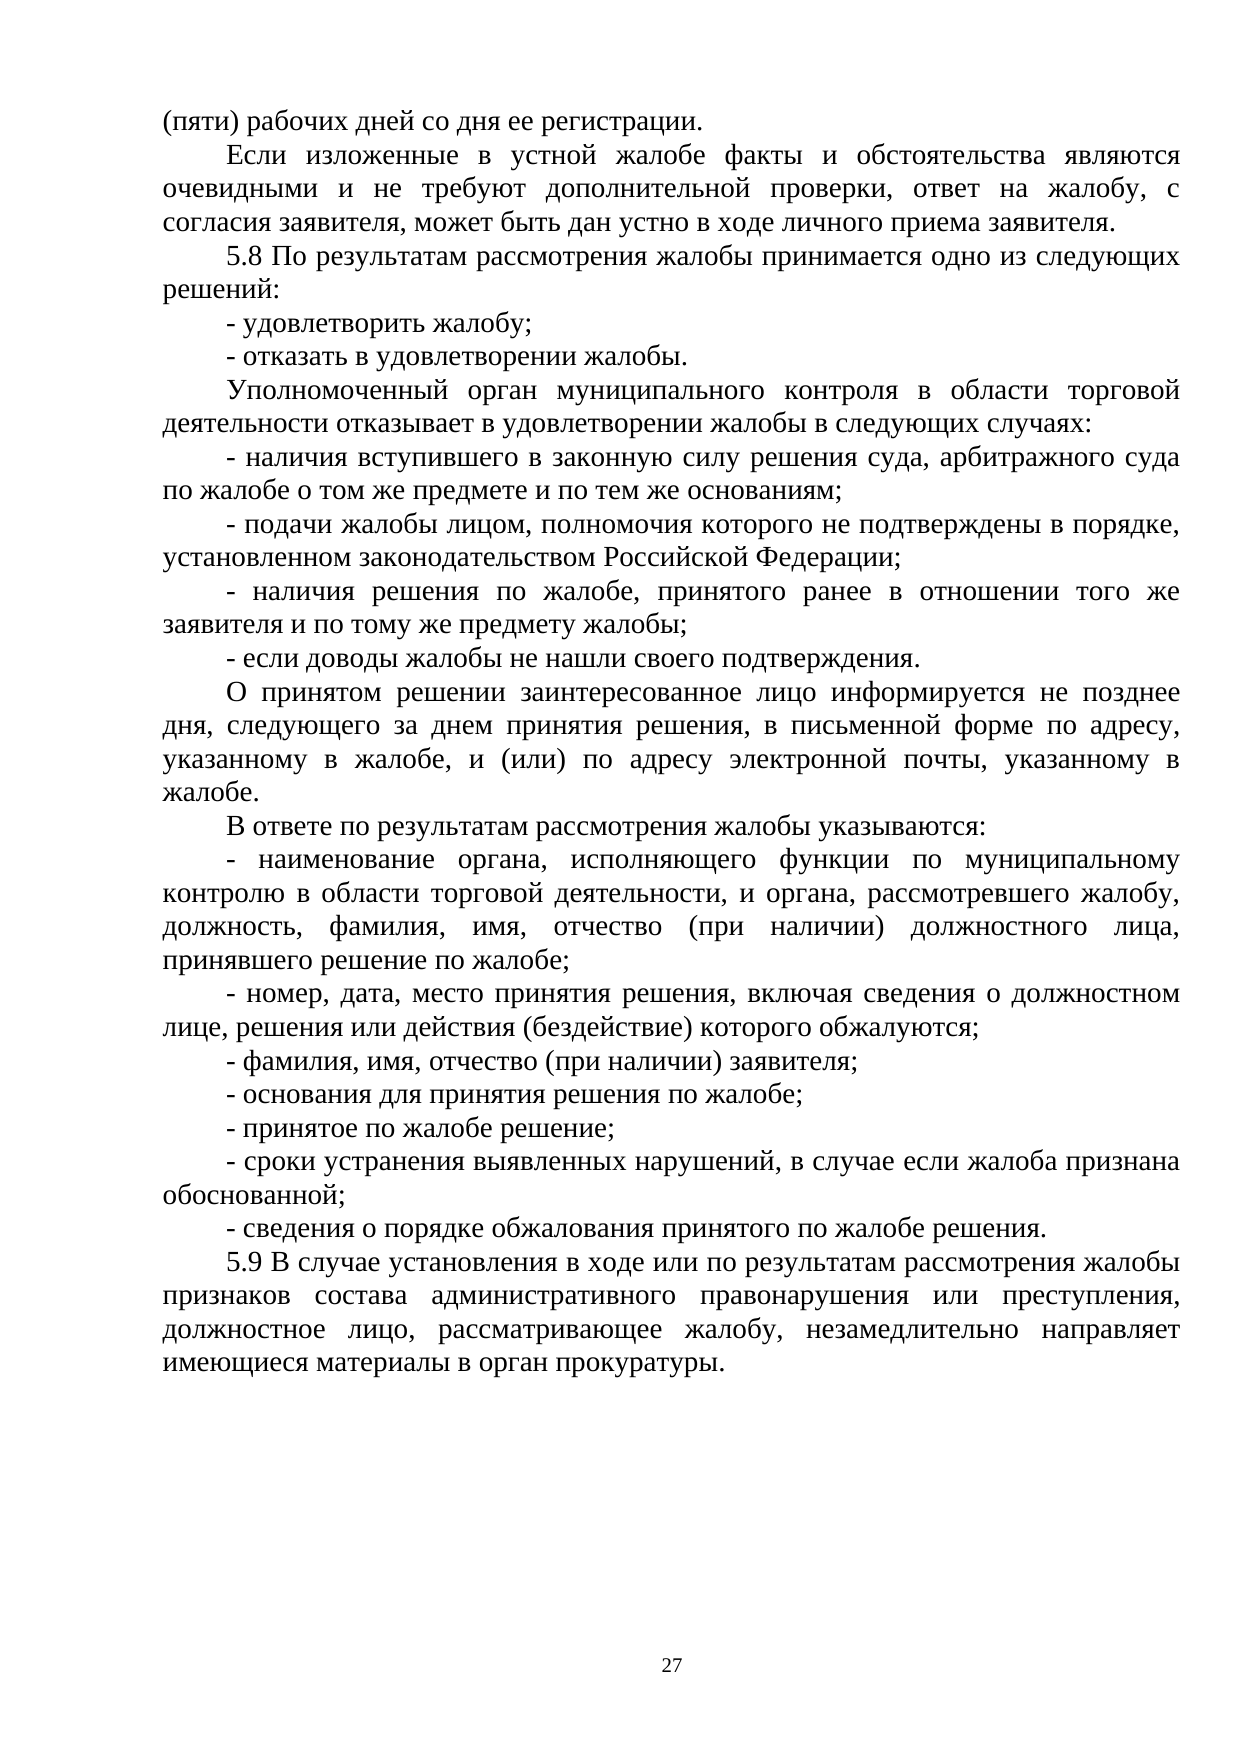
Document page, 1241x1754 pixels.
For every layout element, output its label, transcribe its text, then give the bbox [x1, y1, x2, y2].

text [162, 103, 1181, 137]
text В ответе по результатам рассмотрения жалобы указываются: [162, 808, 1181, 841]
text - сроки устранения выявленных нарушений, в случае если жалоба признана обоснованной; [162, 1143, 1181, 1210]
text - подачи жалобы лицом, полномочия которого не подтверждены в порядке, установленном законодательством Российской Федерации; [162, 506, 1181, 573]
text 5.8 По результатам рассмотрения жалобы принимается одно из следующих решений: [162, 238, 1181, 305]
text - принятое по жалобе решение; [162, 1110, 1181, 1143]
text - наименование органа, исполняющего функции по муниципальному контролю в области торговой деятельности, и органа, рассмотревшего жалобу, должность, фамилия, имя, отчество (при наличии) должностного лица, принявшего решение по жалобе; [162, 841, 1181, 976]
text - наличия вступившего в законную силу решения суда, арбитражного суда по жалобе о том же предмете и по тем же основаниям; [162, 439, 1181, 506]
text - номер, дата, место принятия решения, включая сведения о должностном лице, решения или действия (бездействие) которого обжалуются; [162, 976, 1181, 1043]
text - если доводы жалобы не нашли своего подтверждения. [162, 640, 1181, 674]
text О принятом решении заинтересованное лицо информируется не позднее дня, следующего за днем принятия решения, в письменной форме по адресу, указанному в жалобе, и (или) по адресу электронной почты, указанному в жалобе. [162, 674, 1181, 808]
text - основания для принятия решения по жалобе; [162, 1076, 1181, 1110]
text - отказать в удовлетворении жалобы. [162, 338, 1181, 372]
text - фамилия, имя, отчество (при наличии) заявителя; [162, 1043, 1181, 1076]
text - наличия решения по жалобе, принятого ранее в отношении того же заявителя и по тому же предмету жалобы; [162, 573, 1181, 640]
text - сведения о порядке обжалования принятого по жалобе решения. [162, 1210, 1181, 1244]
text 5.9 В случае установления в ходе или по результатам рассмотрения жалобы признаков состава административного правонарушения или преступления, должностное лицо, рассматривающее жалобу, незамедлительно направляет имеющиеся материалы в орган прокуратуры. [162, 1244, 1181, 1378]
text Уполномоченный орган муниципального контроля в области торговой деятельности отказывает в удовлетворении жалобы в следующих случаях: [162, 372, 1181, 439]
text Если изложенные в устной жалобе факты и обстоятельства являются очевидными и не требуют дополнительной проверки, ответ на жалобу, с согласия заявителя, может быть дан устно в ходе личного приема заявителя. [162, 137, 1181, 238]
text - удовлетворить жалобу; [162, 305, 1181, 338]
